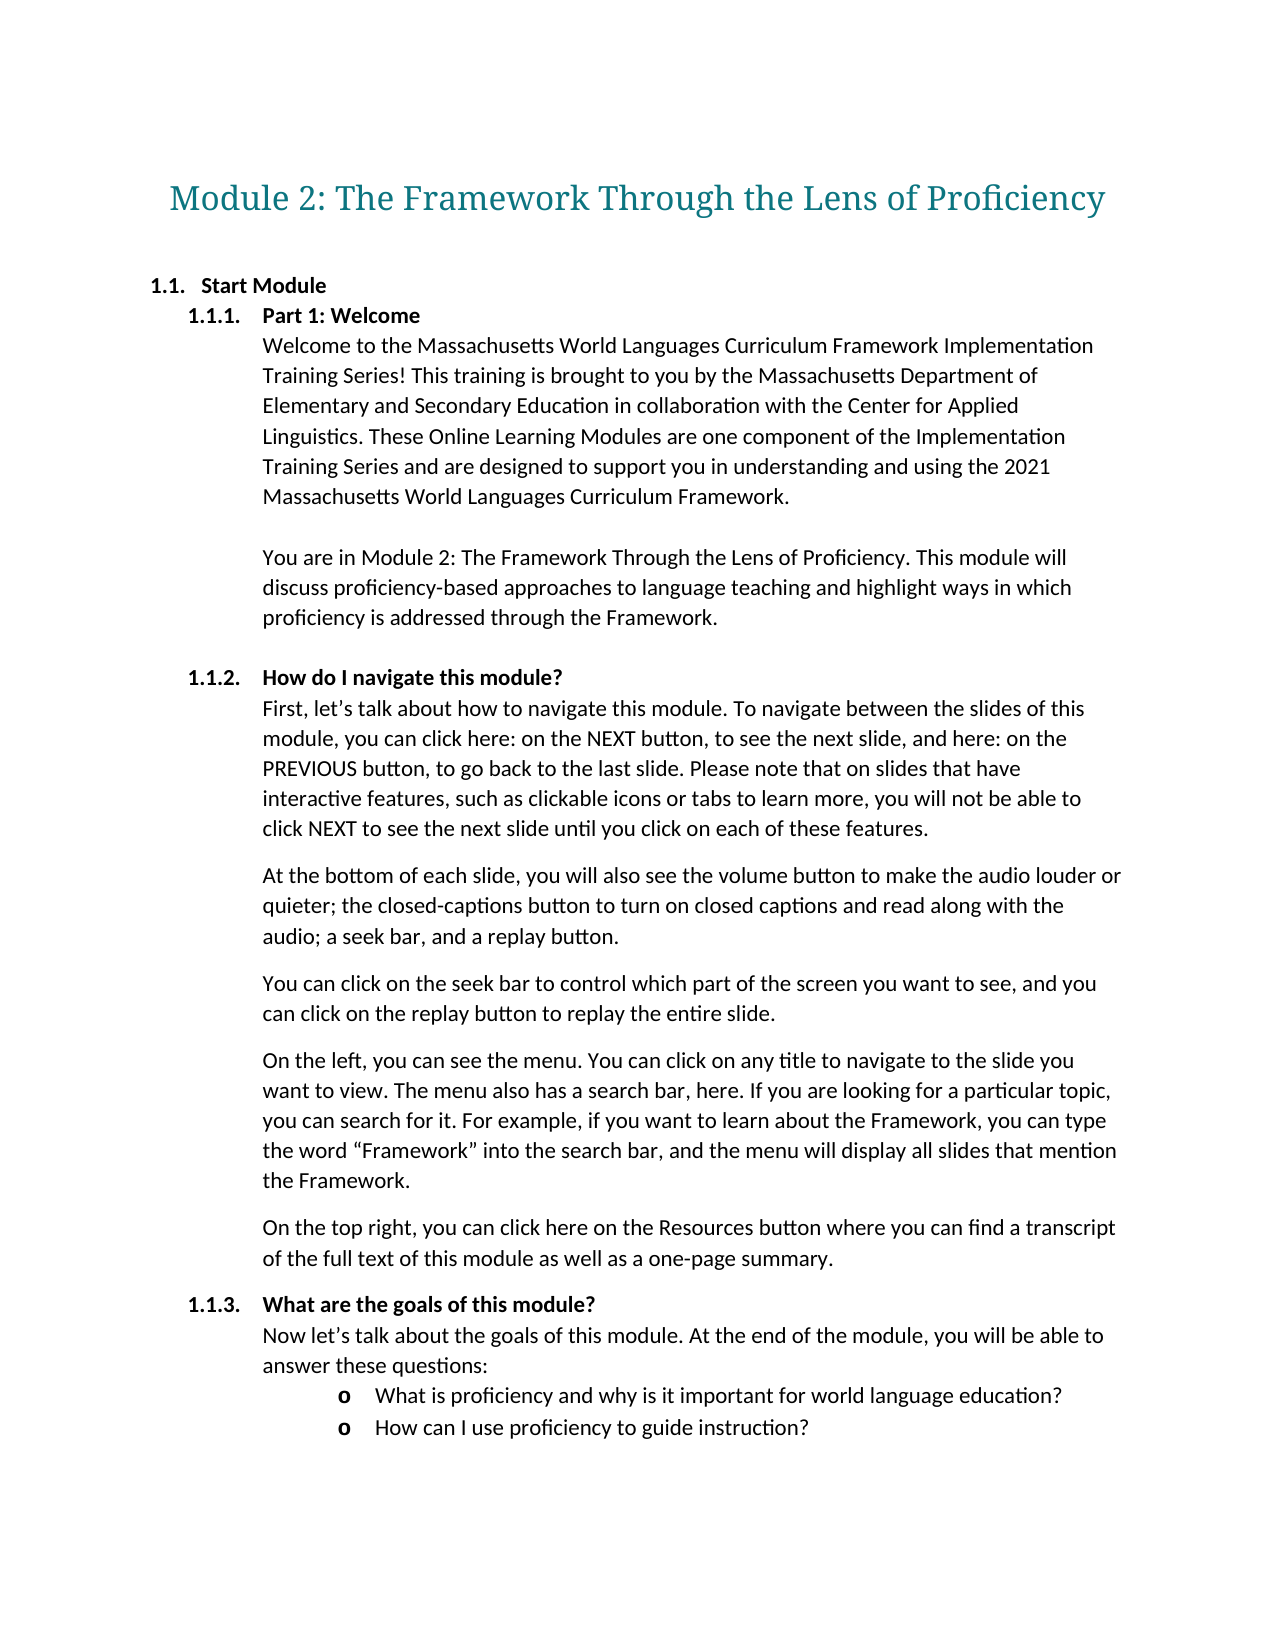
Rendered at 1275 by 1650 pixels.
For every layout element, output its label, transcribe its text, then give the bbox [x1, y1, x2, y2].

list How can I use proficiency to guide instruction? [337, 1413, 1125, 1442]
list How do I navigate this module? [187, 663, 1125, 692]
list Start Module [150, 271, 1125, 299]
list Part 1: Welcome [187, 301, 1125, 329]
text On the left, you can see the menu. You can click on any title to navigate to the slide you want to view. The menu also has a search bar, here. If you are looking for a particular topic, you can search for it. For example, if you want to learn about the Framework, you can type the word “Framework” into the search bar, and the menu will display all slides that mention the Framework. [262, 1046, 1125, 1195]
list What is proficiency and why is it important for world language education? [337, 1381, 1125, 1410]
text First, let’s talk about how to navigate this module. To navigate between the slides of this module, you can click here: on the NEXT button, to see the next slide, and here: on the PREVIOUS button, to go back to the last slide. Please note that on slides that have interactive features, such as clickable icons or tabs to learn more, you will not be able to click NEXT to see the next slide until you click on each of these features. [262, 694, 1125, 843]
text On the top right, you can click here on the Resources button where you can find a transcript of the full text of this module as well as a one-page summary. [262, 1213, 1125, 1272]
text Now let’s talk about the goals of this module. At the end of the module, you will be able to answer these questions: [262, 1321, 1125, 1379]
subtitle Module 2: The Framework Through the Lens of Proficiency [150, 175, 1125, 220]
list What are the goals of this module? [187, 1291, 1125, 1319]
text You are in Module 2: The Framework Through the Lens of Proficiency. This module will discuss proficiency-based approaches to language teaching and highlight ways in which proficiency is addressed through the Framework. [262, 543, 1125, 631]
text You can click on the seek bar to control which part of the screen you want to see, and you can click on the replay button to replay the entire slide. [262, 969, 1125, 1027]
text Welcome to the Massachusetts World Languages Curriculum Framework Implementation Training Series! This training is brought to you by the Massachusetts Department of Elementary and Secondary Education in collaboration with the Center for Applied Linguistics. These Online Learning Modules are one component of the Implementation Training Series and are designed to support you in understanding and using the 2021 Massachusetts World Languages Curriculum Framework. [262, 331, 1125, 510]
text At the bottom of each slide, you will also see the volume button to make the audio louder or quieter; the closed-captions button to turn on closed captions and read along with the audio; a seek bar, and a replay button. [262, 861, 1125, 950]
